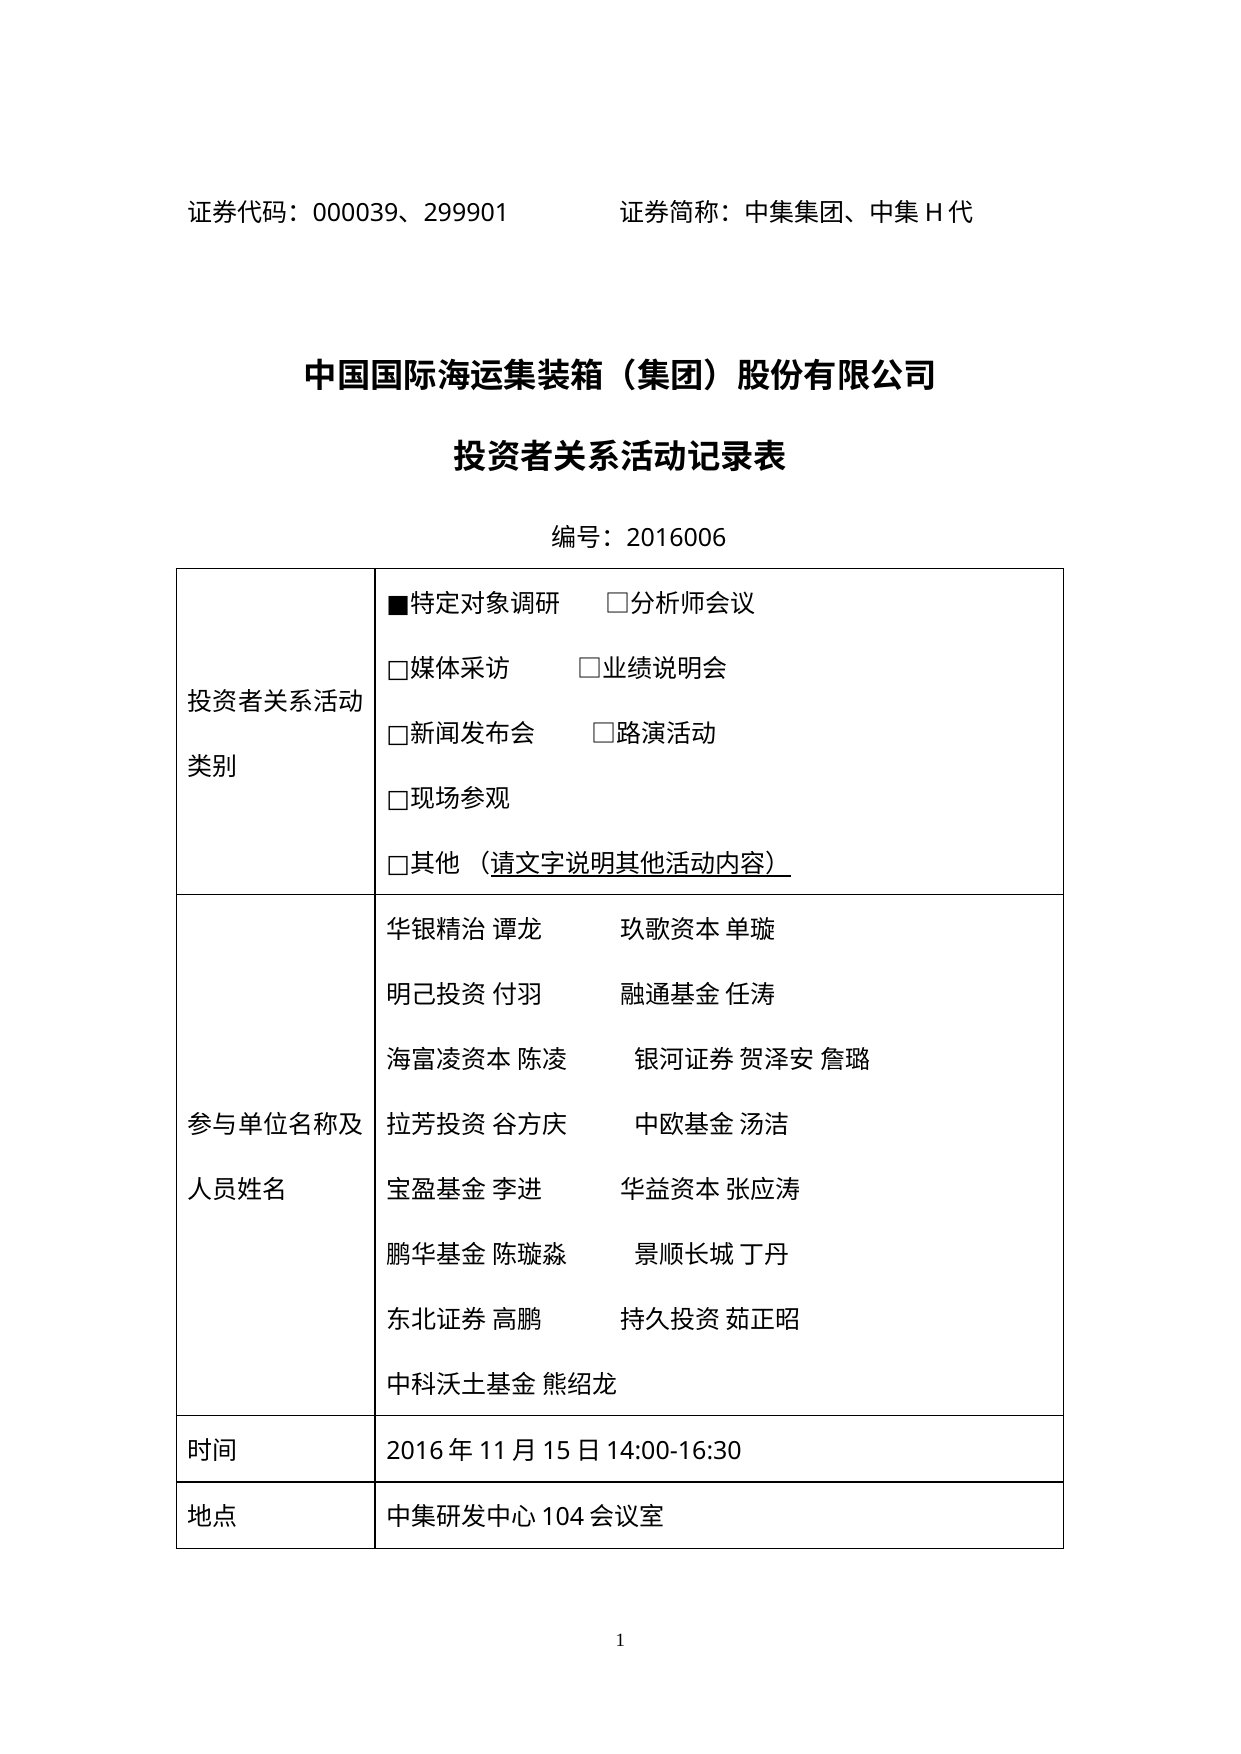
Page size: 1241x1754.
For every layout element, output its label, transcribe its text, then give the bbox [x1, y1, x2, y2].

table_cell 2016年11月15日14:00-16:30 [376, 1416, 1063, 1481]
table_cell 参与单位名称及人员姓名 [177, 895, 374, 1415]
table_cell 地点 [177, 1483, 374, 1547]
text 证券代码：000039、299901 证券简称：中集集团、中集H代 [187, 178, 1053, 243]
table_cell 中集研发中心104会议室 [376, 1483, 1063, 1547]
text 中国国际海运集装箱（集团）股份有限公司 [187, 341, 1053, 406]
table_header 投资者关系活动类别 [177, 569, 374, 894]
table_cell 华银精治 谭龙 玖歌资本 单璇 明己投资 付羽 融通基金 任涛 海富凌资本 陈凌 银河证券 贺泽安 詹璐 拉芳投资 谷方庆 中欧基金 汤洁 宝盈基金 李进 华益资本 张应涛 鹏华基金 陈璇淼 景顺长城 丁丹 东北证券 高鹏 持久投资 茹正昭 中科沃土基金 熊绍龙 [376, 895, 1063, 1415]
text 编号：2016006 [187, 503, 1053, 568]
text 投资者关系活动记录表 [187, 422, 1053, 487]
table_header ■特定对象调研 □分析师会议 □媒体采访 □业绩说明会 □新闻发布会 □路演活动 □现场参观 □其他 （请文字说明其他活动内容） [376, 569, 1063, 894]
table_cell 时间 [177, 1416, 374, 1481]
